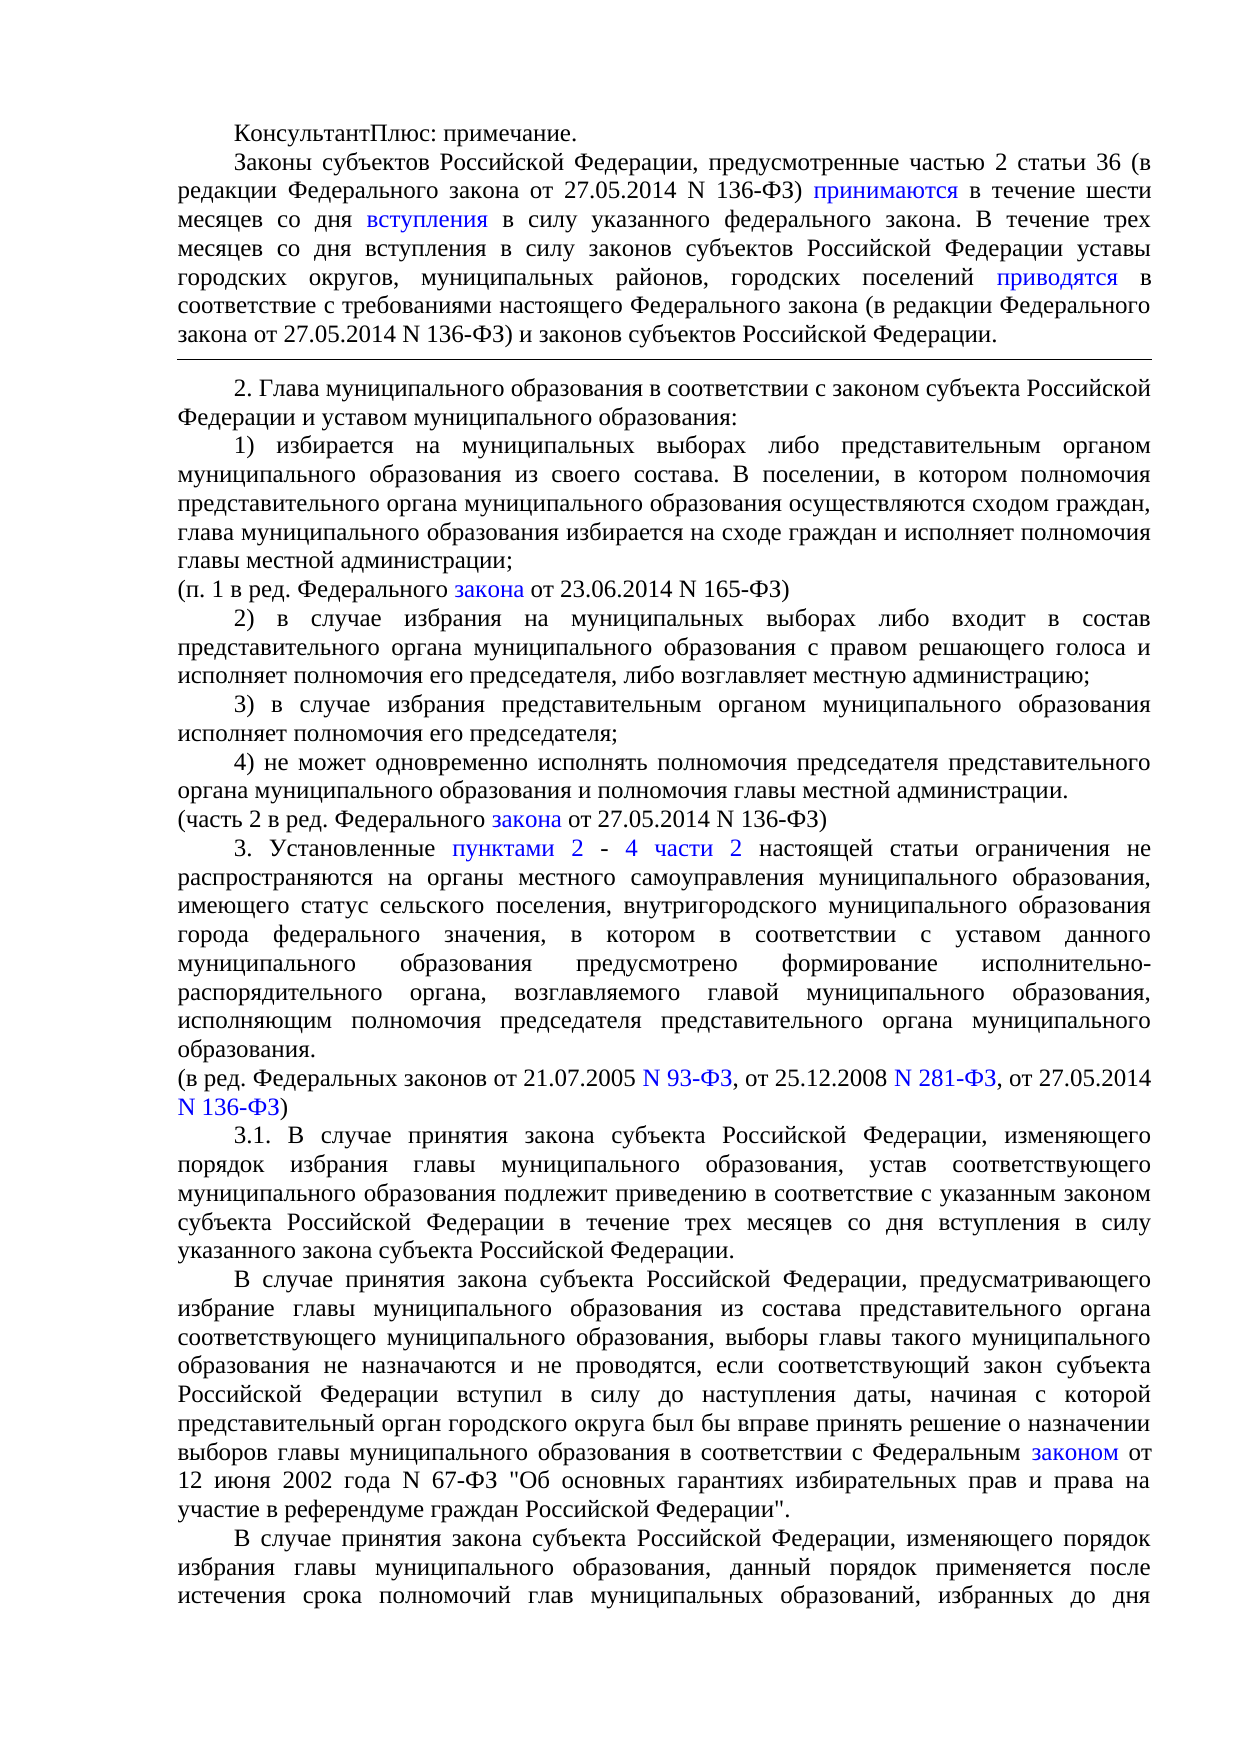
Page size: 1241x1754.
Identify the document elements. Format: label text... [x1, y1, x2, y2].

text (п. 1 в ред. Федерального закона от 23.06.2014 N 165-ФЗ) [177, 574, 1152, 603]
text (часть 2 в ред. Федерального закона от 27.05.2014 N 136-ФЗ) [177, 804, 1152, 833]
text КонсультантПлюс: примечание. [177, 118, 1152, 147]
text В случае принятия закона субъекта Российской Федерации, предусматривающего избрание главы муниципального образования из состава представительного органа соответствующего муниципального образования, выборы главы такого муниципального образования не назначаются и не проводятся, если соответствующий закон субъекта Российской Федерации вступил в силу до наступления даты, начиная с которой представительный орган городского округа был бы вправе принять решение о назначении выборов главы муниципального образования в соответствии с Федеральным законом от 12 июня 2002 года N 67-ФЗ "Об основных гарантиях избирательных прав и права на участие в референдуме граждан Российской Федерации". [177, 1264, 1152, 1523]
text 1) избирается на муниципальных выборах либо представительным органом муниципального образования из своего состава. В поселении, в котором полномочия представительного органа муниципального образования осуществляются сходом граждан, глава муниципального образования избирается на сходе граждан и исполняет полномочия главы местной администрации; [177, 430, 1152, 574]
text 2) в случае избрания на муниципальных выборах либо входит в состав представительного органа муниципального образования с правом решающего голоса и исполняет полномочия его председателя, либо возглавляет местную администрацию; [177, 603, 1152, 689]
text 4) не может одновременно исполнять полномочия председателя представительного органа муниципального образования и полномочия главы местной администрации. [177, 747, 1152, 804]
text 3) в случае избрания представительным органом муниципального образования исполняет полномочия его председателя; [177, 689, 1152, 747]
text Законы субъектов Российской Федерации, предусмотренные частью 2 статьи 36 (в редакции Федерального закона от 27.05.2014 N 136-ФЗ) принимаются в течение шести месяцев со дня вступления в силу указанного федерального закона. В течение трех месяцев со дня вступления в силу законов субъектов Российской Федерации уставы городских округов, муниципальных районов, городских поселений приводятся в соответствие с требованиями настоящего Федерального закона (в редакции Федерального закона от 27.05.2014 N 136-ФЗ) и законов субъектов Российской Федерации. [177, 147, 1152, 348]
text 3.1. В случае принятия закона субъекта Российской Федерации, изменяющего порядок избрания главы муниципального образования, устав соответствующего муниципального образования подлежит приведению в соответствие с указанным законом субъекта Российской Федерации в течение трех месяцев со дня вступления в силу указанного закона субъекта Российской Федерации. [177, 1120, 1152, 1264]
text 3. Установленные пунктами 2 - 4 части 2 настоящей статьи ограничения не распространяются на органы местного самоуправления муниципального образования, имеющего статус сельского поселения, внутригородского муниципального образования города федерального значения, в котором в соответствии с уставом данного муниципального образования предусмотрено формирование исполнительно-распорядительного органа, возглавляемого главой муниципального образования, исполняющим полномочия председателя представительного органа муниципального образования. [177, 833, 1152, 1063]
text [177, 1523, 1152, 1609]
text 2. Глава муниципального образования в соответствии с законом субъекта Российской Федерации и уставом муниципального образования: [177, 373, 1152, 430]
text (в ред. Федеральных законов от 21.07.2005 N 93-ФЗ, от 25.12.2008 N 281-ФЗ, от 27.05.2014 N 136-ФЗ) [177, 1063, 1152, 1120]
